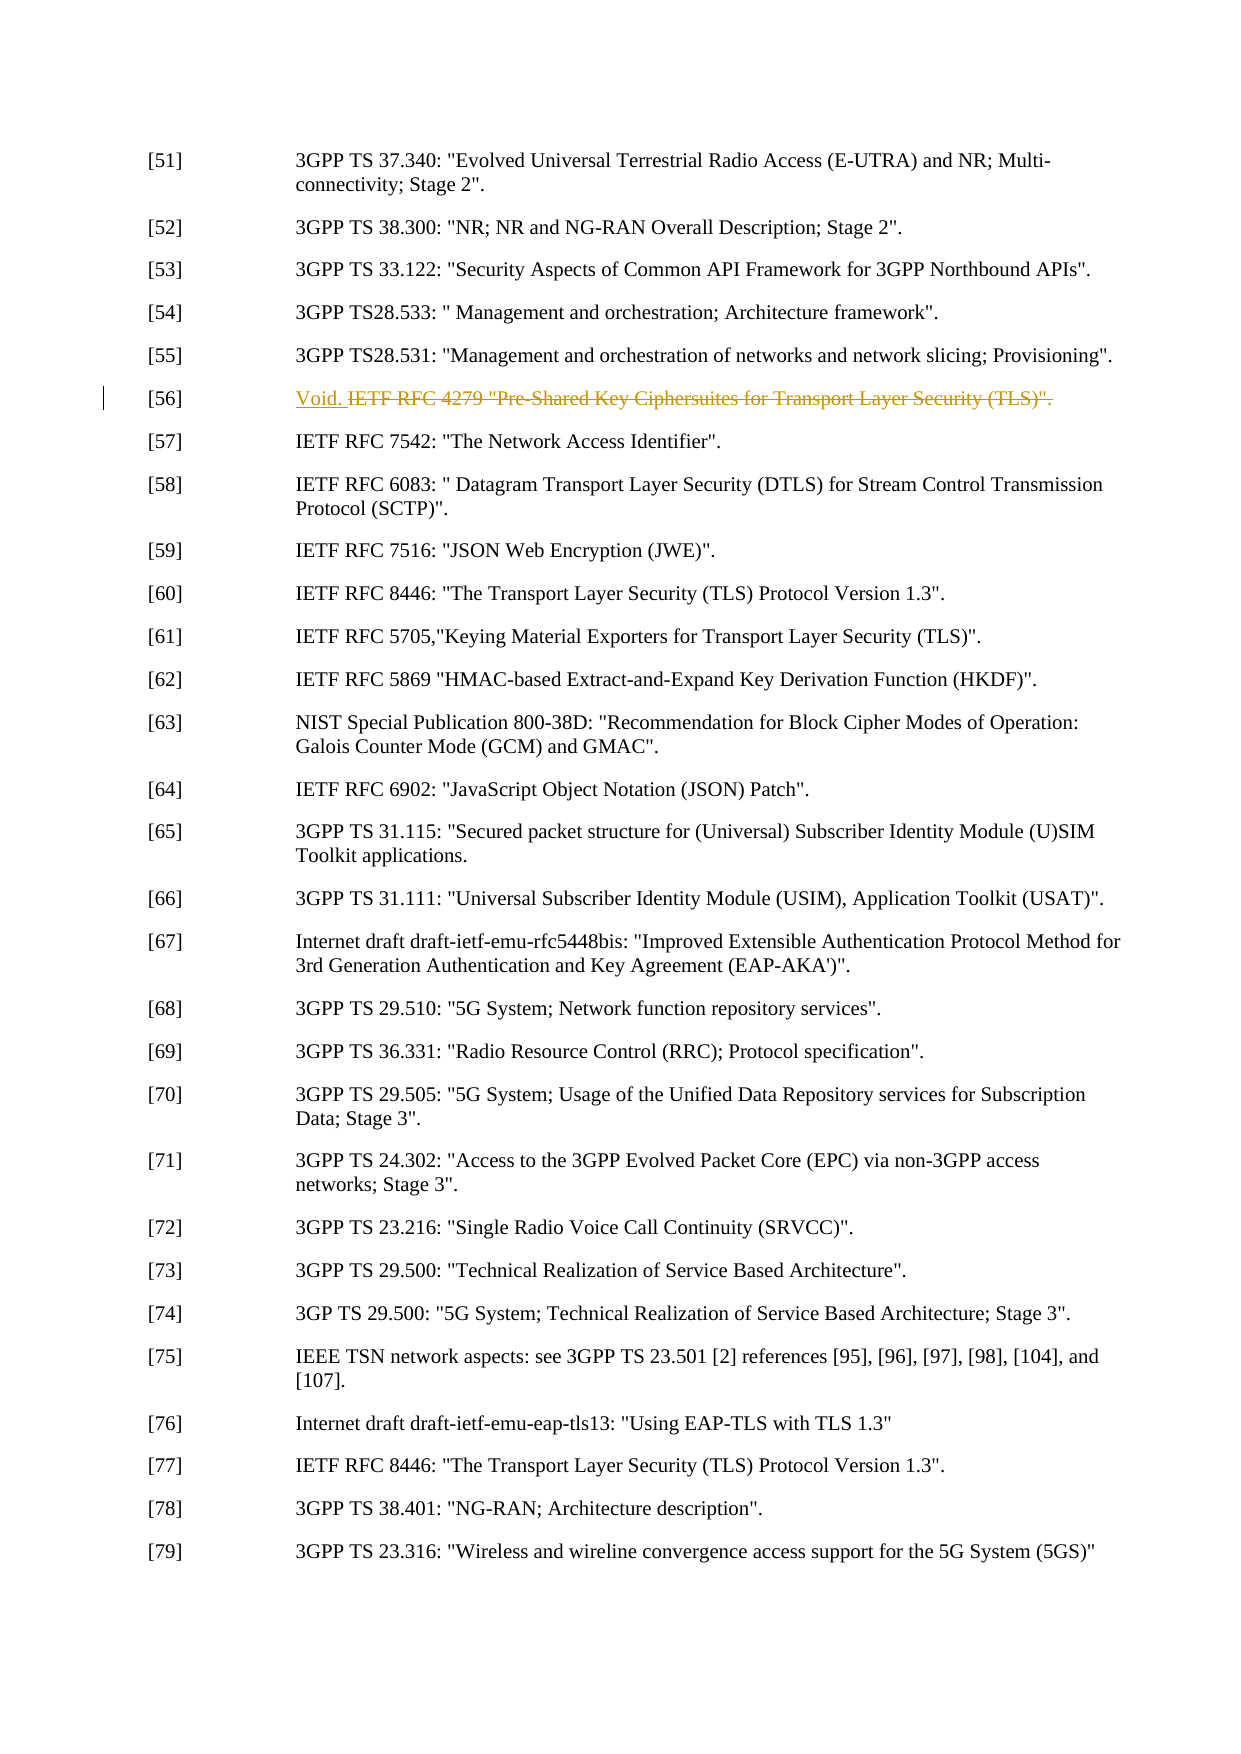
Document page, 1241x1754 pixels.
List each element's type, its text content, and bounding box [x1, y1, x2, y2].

text [64] IETF RFC 6902: "JavaScript Object Notation (JSON) Patch". [148, 776, 1122, 801]
text [54] 3GPP TS28.533: " Management and orchestration; Architecture framework". [148, 300, 1122, 324]
text [59] IETF RFC 7516: "JSON Web Encryption (JWE)". [148, 538, 1122, 562]
text [58] IETF RFC 6083: " Datagram Transport Layer Security (DTLS) for Stream Control Transmission Protocol (SCTP)". [148, 471, 1122, 519]
text [65] 3GPP TS 31.115: "Secured packet structure for (Universal) Subscriber Identity Module (U)SIM Toolkit applications. [148, 819, 1122, 867]
text [61] IETF RFC 5705,"Keying Material Exporters for Transport Layer Security (TLS)". [148, 624, 1122, 648]
text [63] NIST Special Publication 800-38D: "Recommendation for Block Cipher Modes of Operation: Galois Counter Mode (GCM) and GMAC". [148, 709, 1122, 758]
text [60] IETF RFC 8446: "The Transport Layer Security (TLS) Protocol Version 1.3". [148, 581, 1122, 605]
text [69] 3GPP TS 36.331: "Radio Resource Control (RRC); Protocol specification". [148, 1039, 1122, 1063]
text [75] IEEE TSN network aspects: see 3GPP TS 23.501 [2] references [95], [96], [97], [98], [104], and [107]. [148, 1344, 1122, 1392]
text [72] 3GPP TS 23.216: "Single Radio Voice Call Continuity (SRVCC)". [148, 1215, 1122, 1239]
text [68] 3GPP TS 29.510: "5G System; Network function repository services". [148, 996, 1122, 1020]
text [73] 3GPP TS 29.500: "Technical Realization of Service Based Architecture". [148, 1258, 1122, 1282]
text [78] 3GPP TS 38.401: "NG-RAN; Architecture description". [148, 1496, 1122, 1520]
text [71] 3GPP TS 24.302: "Access to the 3GPP Evolved Packet Core (EPC) via non-3GPP access networks; Stage 3". [148, 1148, 1122, 1196]
text [76] Internet draft draft-ietf-emu-eap-tls13: "Using EAP-TLS with TLS 1.3" [148, 1411, 1122, 1434]
text [74] 3GP TS 29.500: "5G System; Technical Realization of Service Based Architecture; Stage 3". [148, 1301, 1122, 1325]
text [70] 3GPP TS 29.505: "5G System; Usage of the Unified Data Repository services for Subscription Data; Stage 3". [148, 1081, 1122, 1129]
text [67] Internet draft draft-ietf-emu-rfc5448bis: "Improved Extensible Authentication Protocol Method for 3rd Generation Authentication and Key Agreement (EAP-AKA')". [148, 929, 1122, 977]
text [55] 3GPP TS28.531: "Management and orchestration of networks and network slicing; Provisioning". [148, 343, 1122, 367]
text [56] [148, 386, 1122, 410]
text [79] 3GPP TS 23.316: "Wireless and wireline convergence access support for the 5G System (5GS)" [148, 1539, 1122, 1563]
text [66] 3GPP TS 31.111: "Universal Subscriber Identity Module (USIM), Application Toolkit (USAT)". [148, 886, 1122, 910]
text [53] 3GPP TS 33.122: "Security Aspects of Common API Framework for 3GPP Northbound APIs". [148, 257, 1122, 281]
text [52] 3GPP TS 38.300: "NR; NR and NG-RAN Overall Description; Stage 2". [148, 214, 1122, 239]
text [77] IETF RFC 8446: "The Transport Layer Security (TLS) Protocol Version 1.3". [148, 1453, 1122, 1477]
text [62] IETF RFC 5869 "HMAC-based Extract-and-Expand Key Derivation Function (HKDF)". [148, 667, 1122, 691]
text [51] 3GPP TS 37.340: "Evolved Universal Terrestrial Radio Access (E-UTRA) and NR; Multi-connectivity; Stage 2". [148, 148, 1122, 196]
text [57] IETF RFC 7542: "The Network Access Identifier". [148, 429, 1122, 453]
